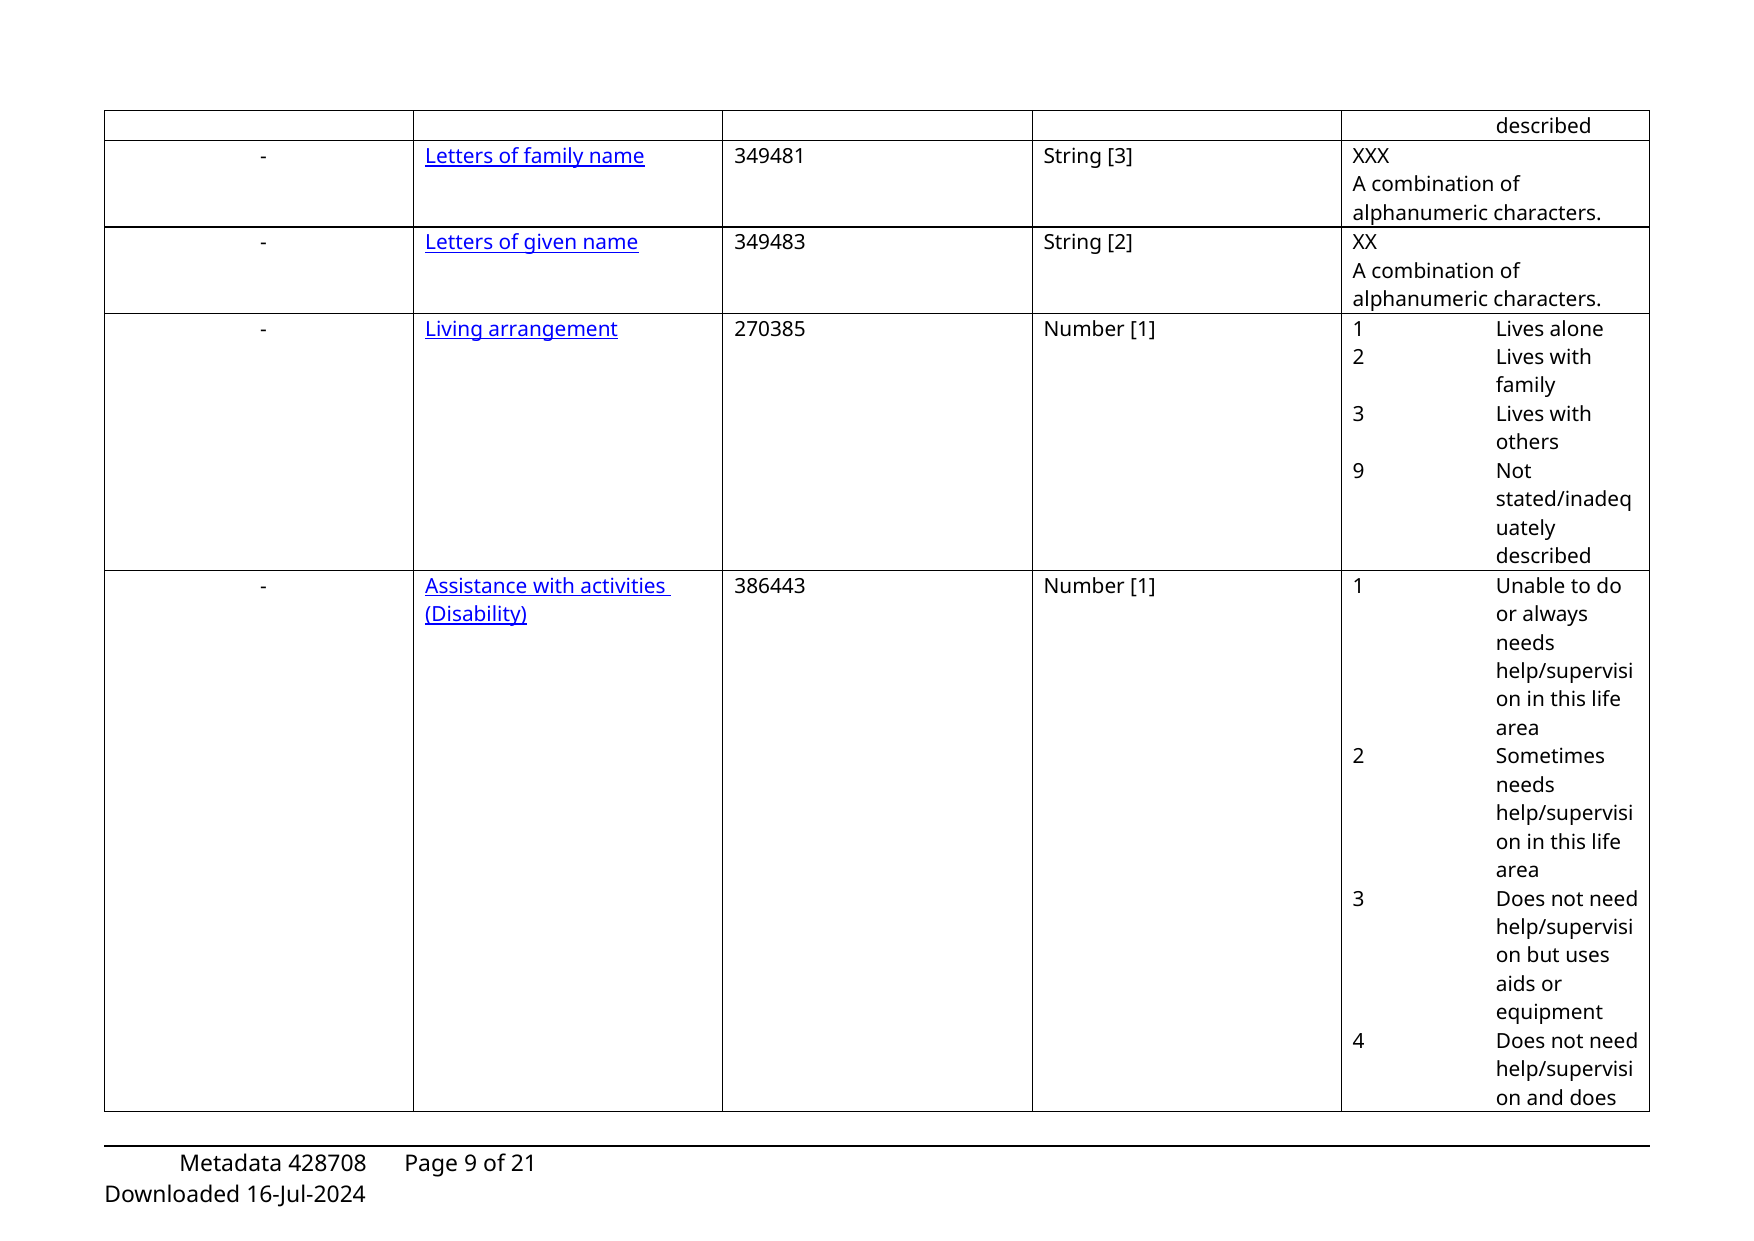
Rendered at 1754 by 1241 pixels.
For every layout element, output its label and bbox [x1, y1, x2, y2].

table_header [1033, 228, 1341, 313]
table_header [1342, 111, 1649, 140]
table_header [723, 111, 1032, 140]
table_header [105, 228, 413, 313]
table_header [414, 111, 722, 140]
table_header [414, 571, 722, 1111]
table_header [1342, 141, 1649, 226]
table_header [723, 141, 1032, 226]
table_header [1033, 571, 1341, 1111]
table_header [1342, 314, 1649, 570]
table_header [1033, 141, 1341, 226]
table_header [1342, 571, 1649, 1111]
table_header [1342, 228, 1649, 313]
table_header [723, 228, 1032, 313]
table_header [105, 571, 413, 1111]
table_header [723, 571, 1032, 1111]
table_header [414, 228, 722, 313]
table_header [414, 141, 722, 226]
table_header [1033, 111, 1341, 140]
table_header [414, 314, 722, 570]
table_header [105, 141, 413, 226]
table_header [105, 111, 413, 140]
table_header [1033, 314, 1341, 570]
table_header [105, 314, 413, 570]
table_header [723, 314, 1032, 570]
